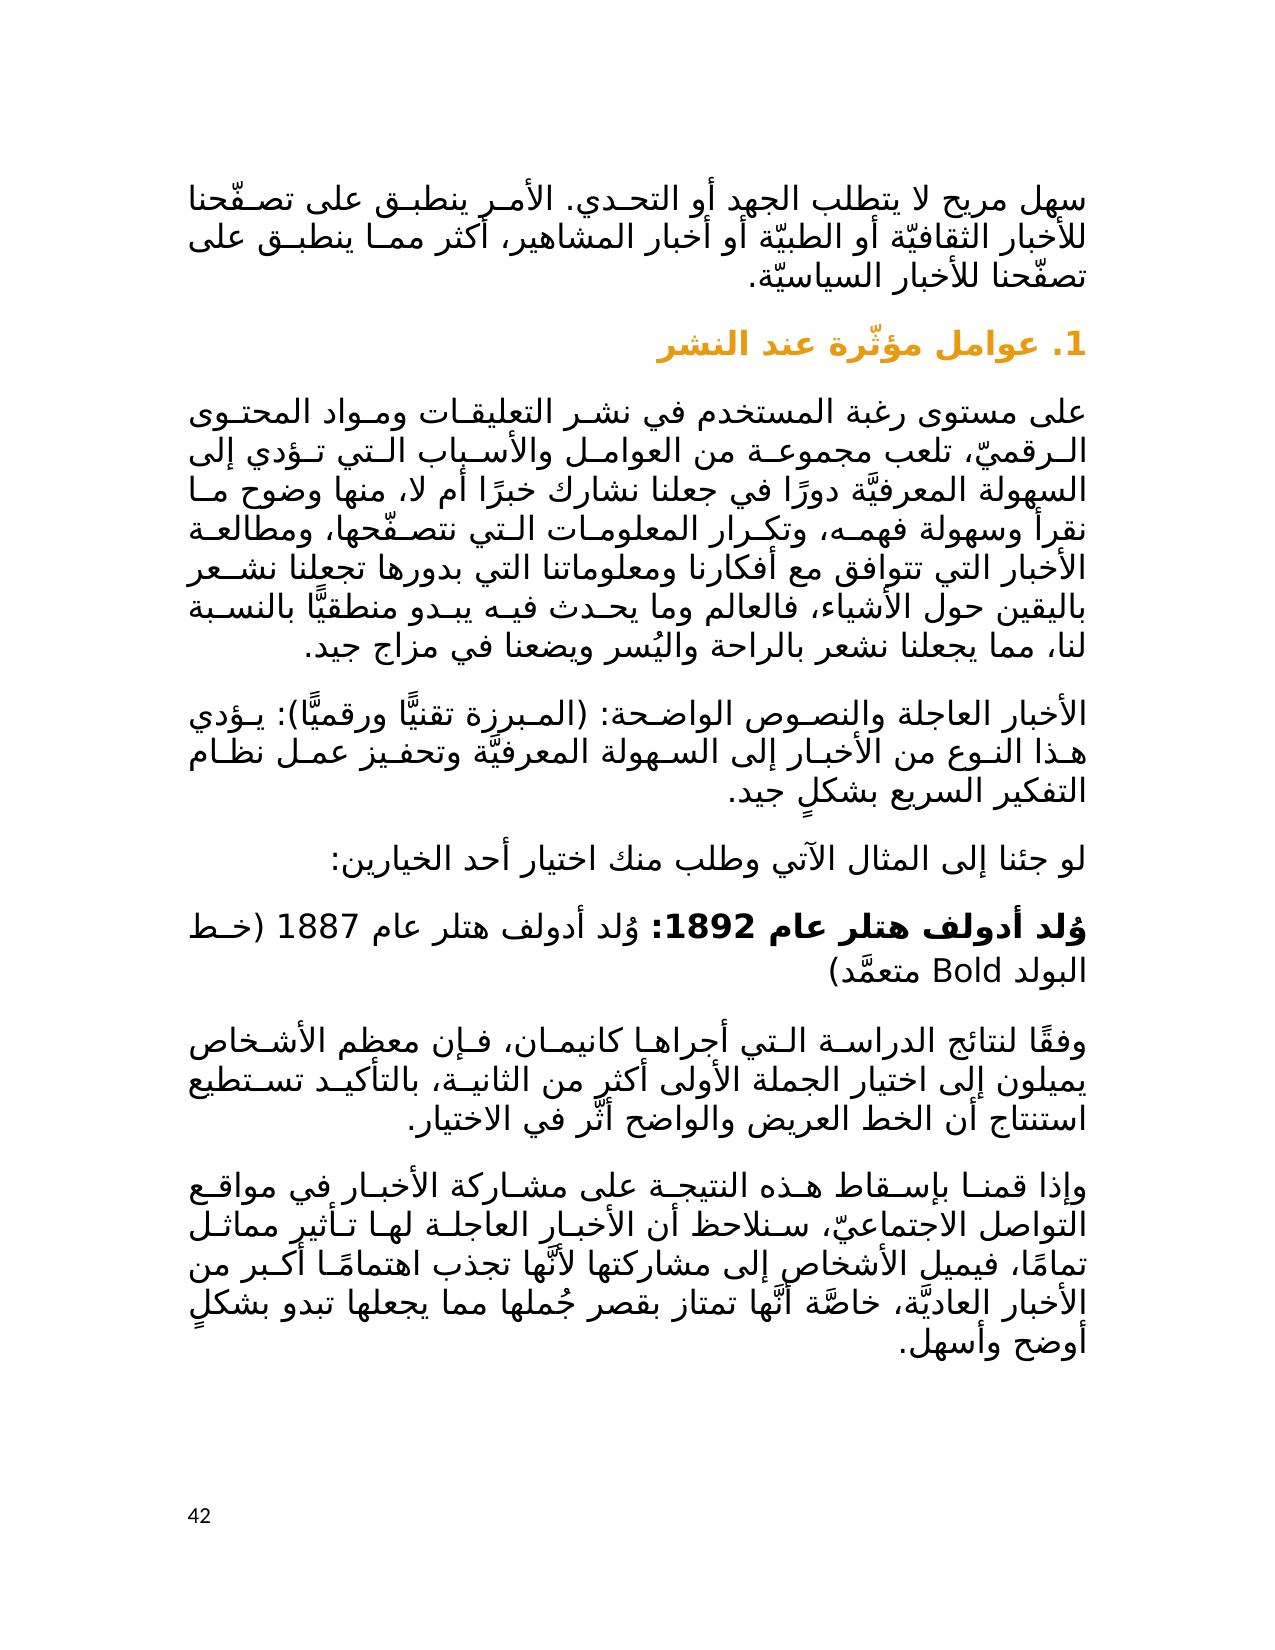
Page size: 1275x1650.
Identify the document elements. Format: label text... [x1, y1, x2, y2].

text سهل مريح لا يتطلب الجهد أو التحدي. الأمر ينطبق على تصفّحنا للأخبار الثقافيّة أو الطبيّة أو أخبار المشاهير، أكثر مما ينطبق على تصفّحنا للأخبار السياسيّة. [187, 179, 1087, 296]
text لو جئنا إلى المثال الآتي وطلب منك اختيار أحد الخيارين: [187, 840, 1087, 879]
text الأخبار العاجلة والنصوص الواضحة: (المبرزة تقنيًّا ورقميًّا): يؤدي هذا النوع من الأخبار إلى السهولة المعرفيَّة وتحفيز عمل نظام التفكير السريع بشكلٍ جيد. [187, 694, 1087, 811]
text وُلد أدولف هتلر عام 1892: وُلد أدولف هتلر عام 1887 (خط البولد Bold متعمَّد) [187, 908, 1087, 992]
text على مستوى رغبة المستخدم في نشر التعليقات ومواد المحتوى الرقميّ، تلعب مجموعة من العوامل والأسباب التي تؤدي إلى السهولة المعرفيَّة دورًا في جعلنا نشارك خبرًا أم لا، منها وضوح ما نقرأ وسهولة فهمه، وتكرار المعلومات التي نتصفّحها، ومطالعة الأخبار التي تتوافق مع أفكارنا ومعلوماتنا التي بدورها تجعلنا نشعر باليقين حول الأشياء، فالعالم وما يحدث فيه يبدو منطقيًّا بالنسبة لنا، مما يجعلنا نشعر بالراحة واليُسر ويضعنا في مزاج جيد. [187, 393, 1087, 665]
text وفقًا لنتائج الدراسة التي أجراها كانيمان، فإن معظم الأشخاص يميلون إلى اختيار الجملة الأولى أكثر من الثانية، بالتأكيد تستطيع استنتاج أن الخط العريض والواضح أثَّر في الاختيار. [187, 1021, 1087, 1138]
text وإذا قمنا بإسقاط هذه النتيجة على مشاركة الأخبار في مواقع التواصل الاجتماعيّ، سنلاحظ أن الأخبار العاجلة لها تأثير مماثل تمامًا، فيميل الأشخاص إلى مشاركتها لأنَّها تجذب اهتمامًا أكبر من الأخبار العاديَّة، خاصَّة أنَّها تمتاز بقصر جُملها مما يجعلها تبدو بشكلٍ أوضح وأسهل. [187, 1167, 1087, 1361]
text 1. عوامل مؤثّرة عند النشر [187, 325, 1087, 364]
